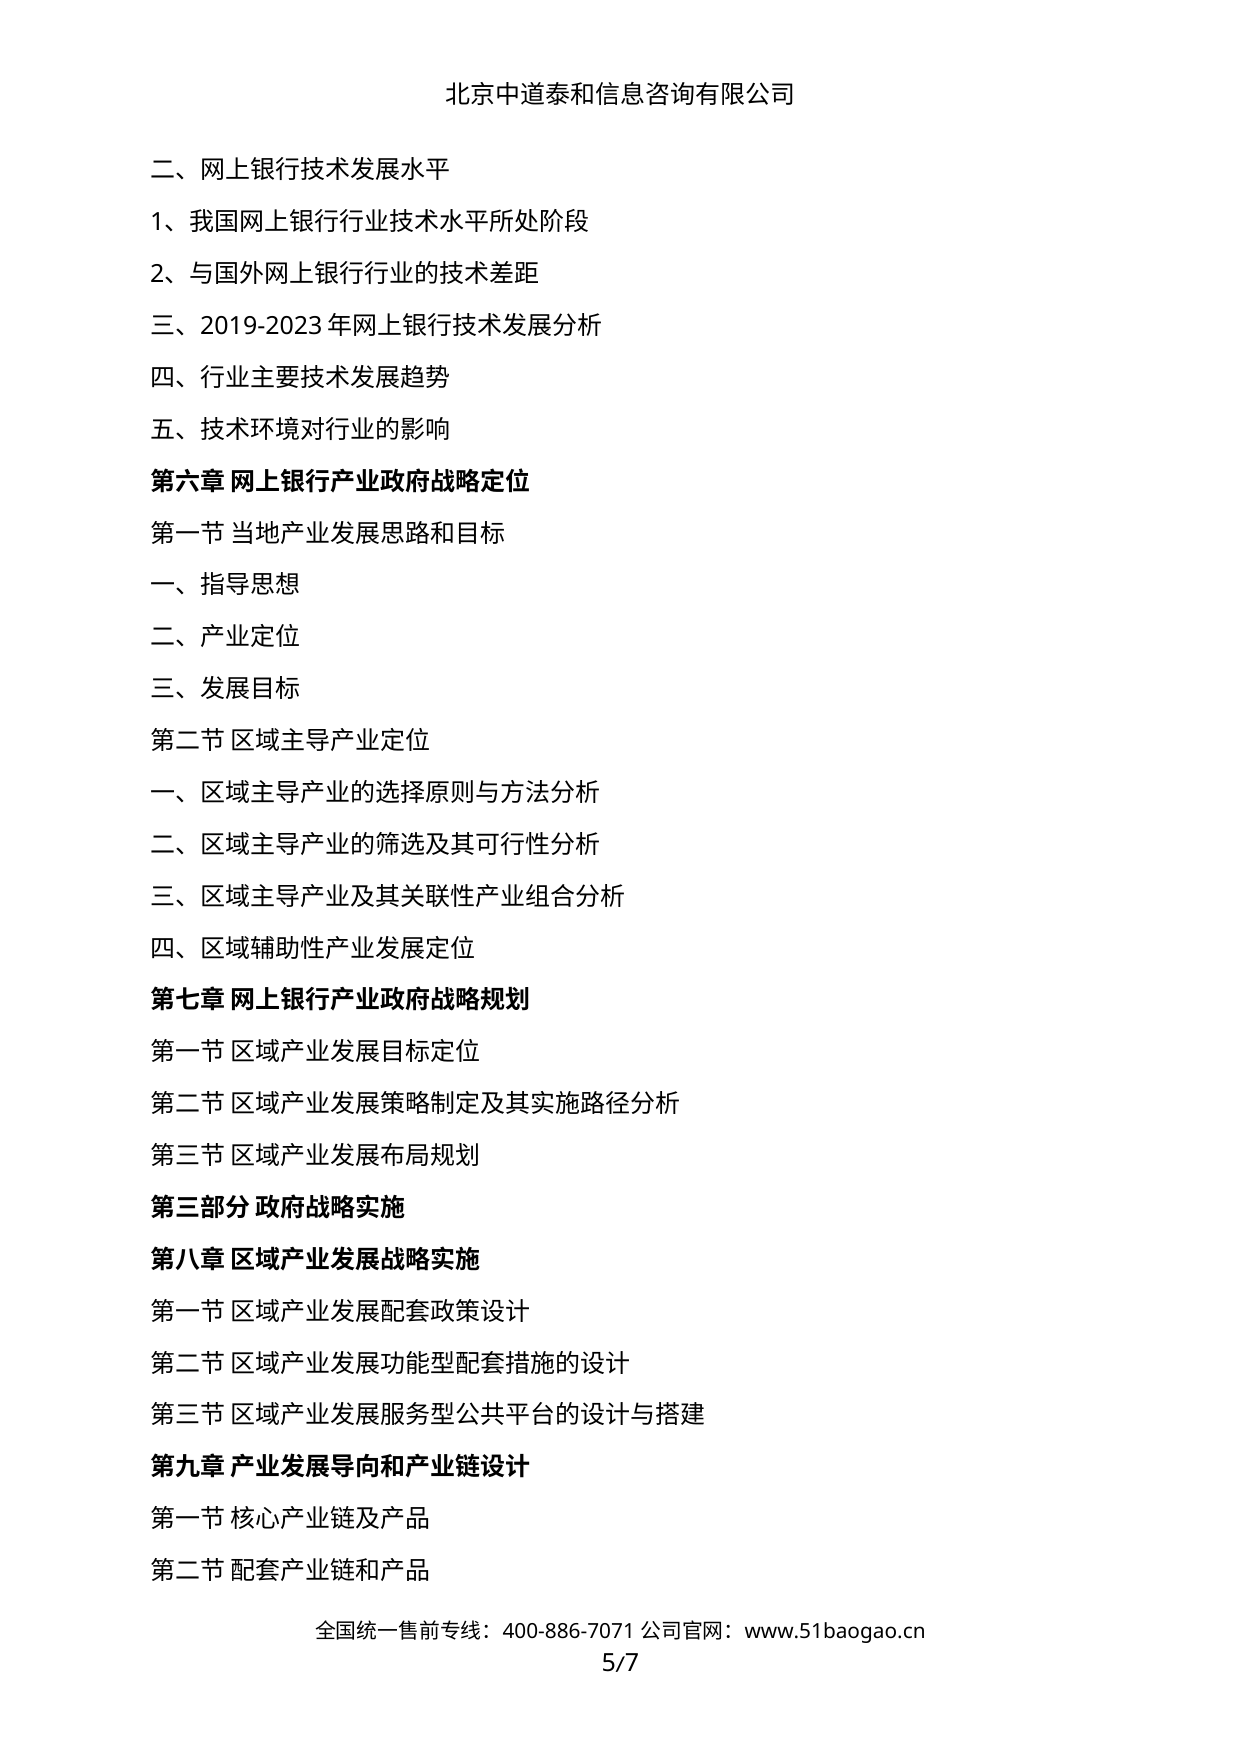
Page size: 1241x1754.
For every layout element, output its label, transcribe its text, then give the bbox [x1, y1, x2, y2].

text 第二节 区域产业发展策略制定及其实施路径分析 [150, 1084, 1090, 1120]
text 第六章 网上银行产业政府战略定位 [150, 461, 1090, 497]
text 2、与国外网上银行行业的技术差距 [150, 254, 1090, 290]
text 第一节 当地产业发展思路和目标 [150, 513, 1090, 549]
text 第三节 区域产业发展布局规划 [150, 1136, 1090, 1172]
text 二、区域主导产业的筛选及其可行性分析 [150, 824, 1090, 861]
text 第二节 配套产业链和产品 [150, 1551, 1090, 1587]
text 第一节 区域产业发展目标定位 [150, 1032, 1090, 1068]
text 二、产业定位 [150, 617, 1090, 653]
text 三、区域主导产业及其关联性产业组合分析 [150, 876, 1090, 912]
text 三、2019-2023年网上银行技术发展分析 [150, 306, 1090, 342]
text 第八章 区域产业发展战略实施 [150, 1239, 1090, 1276]
text 第一节 核心产业链及产品 [150, 1499, 1090, 1535]
text 三、发展目标 [150, 669, 1090, 705]
text 第七章 网上银行产业政府战略规划 [150, 980, 1090, 1016]
text 四、区域辅助性产业发展定位 [150, 928, 1090, 964]
text 四、行业主要技术发展趋势 [150, 357, 1090, 394]
text 第一节 区域产业发展配套政策设计 [150, 1291, 1090, 1327]
text 1、我国网上银行行业技术水平所处阶段 [150, 202, 1090, 238]
text 一、区域主导产业的选择原则与方法分析 [150, 772, 1090, 809]
text 一、指导思想 [150, 565, 1090, 601]
text 第三节 区域产业发展服务型公共平台的设计与搭建 [150, 1395, 1090, 1431]
text 五、技术环境对行业的影响 [150, 409, 1090, 446]
text 第二节 区域产业发展功能型配套措施的设计 [150, 1343, 1090, 1379]
text 第三部分 政府战略实施 [150, 1187, 1090, 1224]
text 第九章 产业发展导向和产业链设计 [150, 1447, 1090, 1483]
text 第二节 区域主导产业定位 [150, 721, 1090, 757]
text 二、网上银行技术发展水平 [150, 150, 1090, 186]
